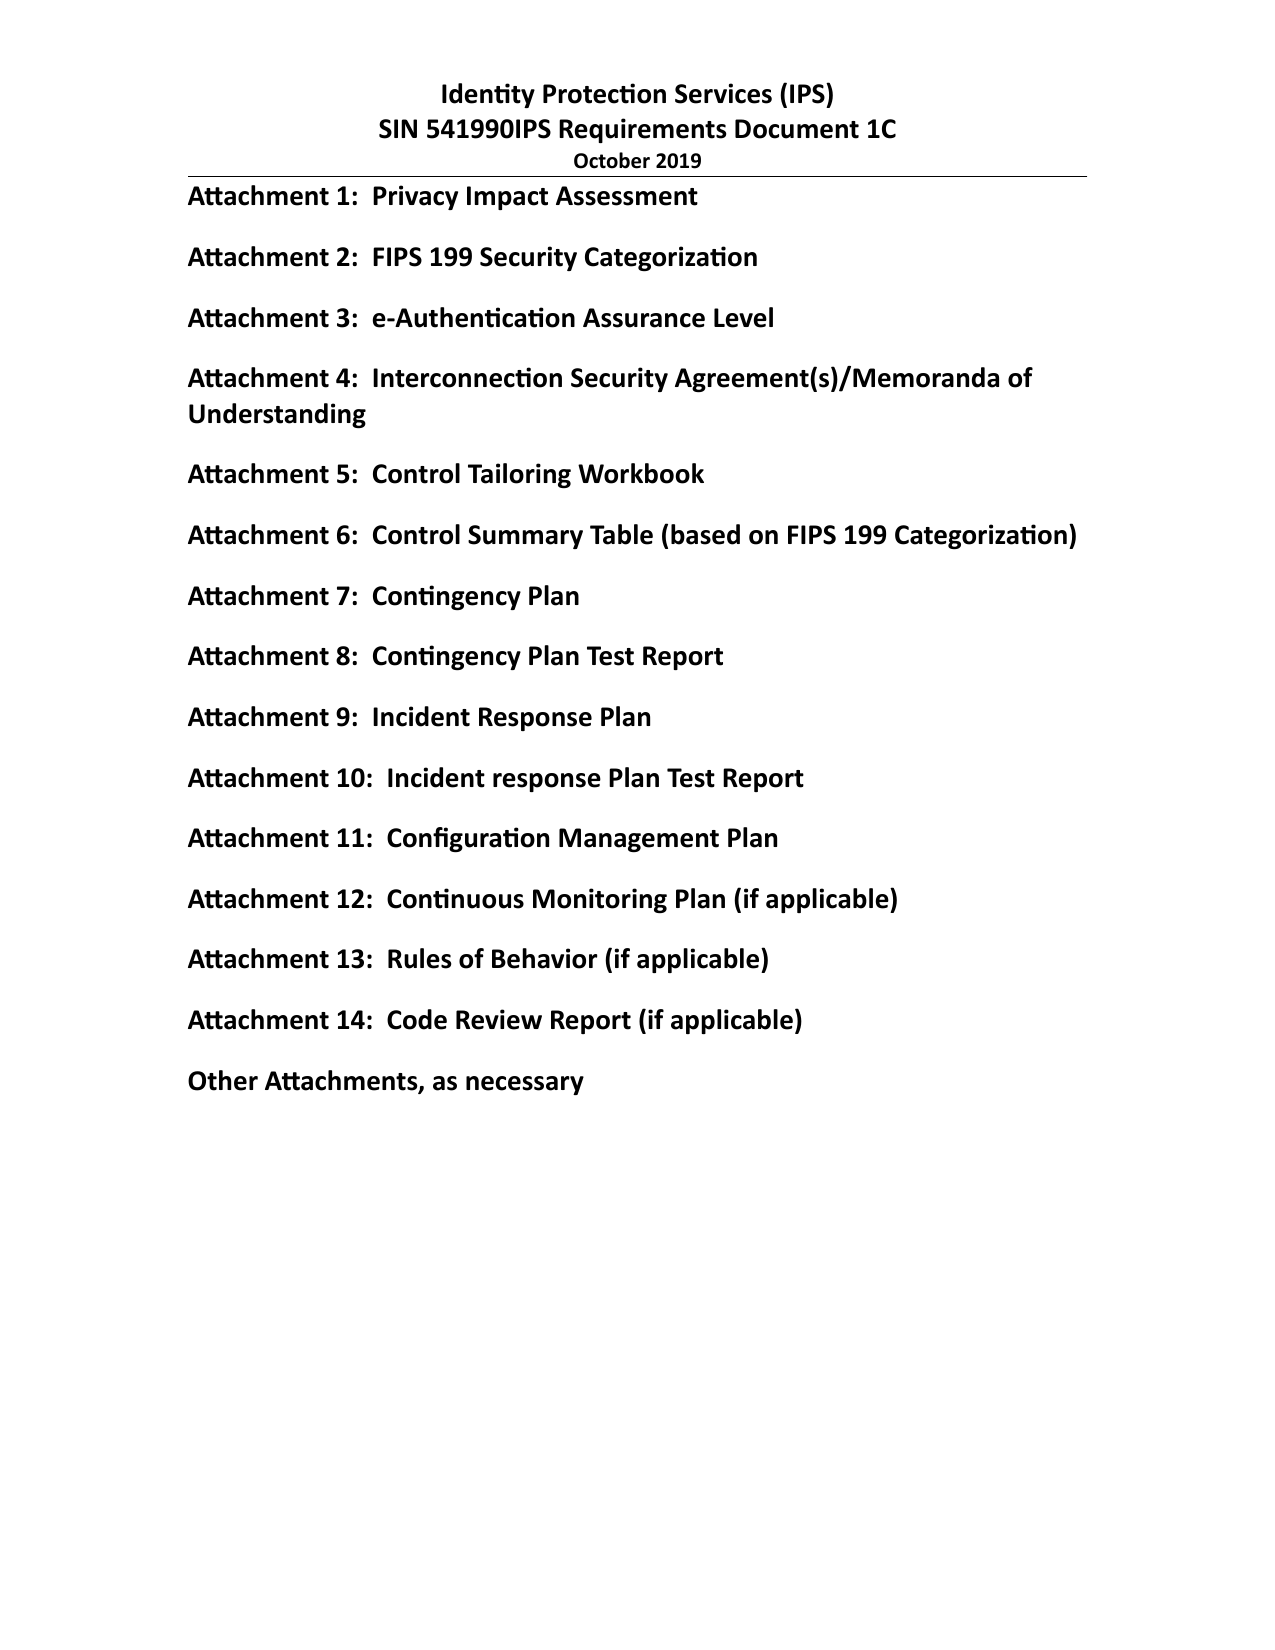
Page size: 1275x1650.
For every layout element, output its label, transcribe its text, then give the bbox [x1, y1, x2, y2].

subtitle Attachment 11: Configuration Management Plan [187, 819, 1087, 855]
subtitle Attachment 8: Contingency Plan Test Report [187, 637, 1087, 673]
subtitle Attachment 13: Rules of Behavior (if applicable) [187, 941, 1087, 976]
subtitle Attachment 4: Interconnection Security Agreement(s)/Memoranda of Understanding [187, 359, 1087, 431]
subtitle Attachment 5: Control Tailoring Workbook [187, 456, 1087, 491]
subtitle Attachment 7: Contingency Plan [187, 577, 1087, 612]
subtitle Other Attachments, as necessary [187, 1062, 1087, 1097]
subtitle Attachment 12: Continuous Monitoring Plan (if applicable) [187, 880, 1087, 916]
subtitle Attachment 2: FIPS 199 Security Categorization [187, 238, 1087, 274]
subtitle Attachment 14: Code Review Report (if applicable) [187, 1001, 1087, 1037]
subtitle Attachment 9: Incident Response Plan [187, 698, 1087, 734]
subtitle Attachment 3: e-Authentication Assurance Level [187, 299, 1087, 334]
subtitle Attachment 1: Privacy Impact Assessment [187, 177, 1087, 213]
subtitle Attachment 6: Control Summary Table (based on FIPS 199 Categorization) [187, 516, 1087, 552]
subtitle Attachment 10: Incident response Plan Test Report [187, 759, 1087, 794]
